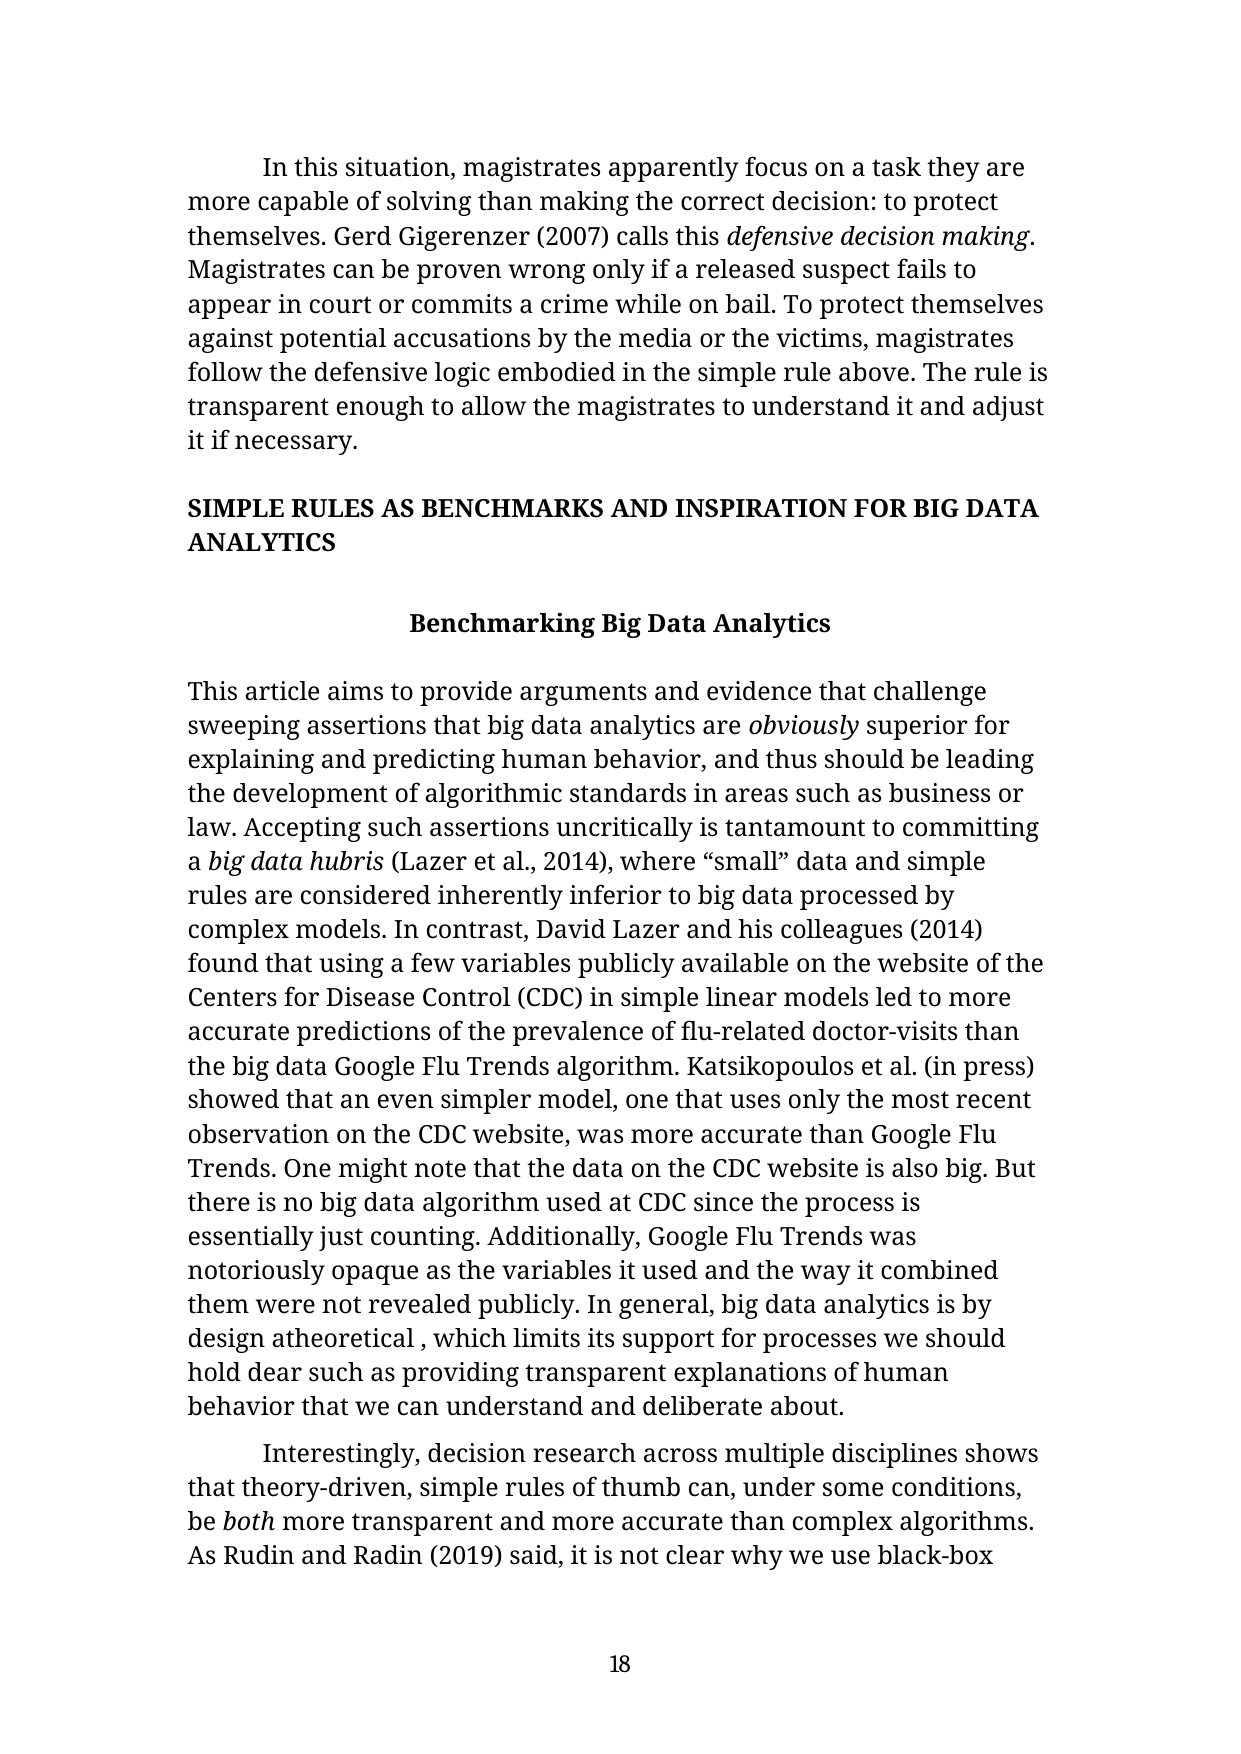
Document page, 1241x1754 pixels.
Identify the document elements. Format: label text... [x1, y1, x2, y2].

text Benchmarking Big Data Analytics [187, 605, 1053, 639]
text This article aims to provide arguments and evidence that challenge sweeping assertions that big data analytics are obviously superior for explaining and predicting human behavior, and thus should be leading the development of algorithmic standards in areas such as business or law. Accepting such assertions uncritically is tantamount to committing a big data hubris (Lazer et al., 2014), where “small” data and simple rules are considered inherently inferior to big data processed by complex models. In contrast, David Lazer and his colleagues (2014) found that using a few variables publicly available on the website of the Centers for Disease Control (CDC) in simple linear models led to more accurate predictions of the prevalence of flu-related doctor-visits than the big data Google Flu Trends algorithm. Katsikopoulos et al. (in press) showed that an even simpler model, one that uses only the most recent observation on the CDC website, was more accurate than Google Flu Trends. One might note that the data on the CDC website is also big. But there is no big data algorithm used at CDC since the process is essentially just counting. Additionally, Google Flu Trends was notoriously opaque as the variables it used and the way it combined them were not revealed publicly. In general, big data analytics is by design atheoretical , which limits its support for processes we should hold dear such as providing transparent explanations of human behavior that we can understand and deliberate about. [187, 673, 1053, 1423]
text In this situation, magistrates apparently focus on a task they are more capable of solving than making the correct decision: to protect themselves. Gerd Gigerenzer (2007) calls this defensive decision making. Magistrates can be proven wrong only if a released suspect fails to appear in court or commits a crime while on bail. To protect themselves against potential accusations by the media or the victims, magistrates follow the defensive logic embodied in the simple rule above. The rule is transparent enough to allow the magistrates to understand it and adjust it if necessary. [187, 150, 1053, 457]
text SIMPLE RULES AS BENCHMARKS AND INSPIRATION FOR BIG DATA ANALYTICS [187, 491, 1053, 559]
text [187, 1435, 1053, 1572]
